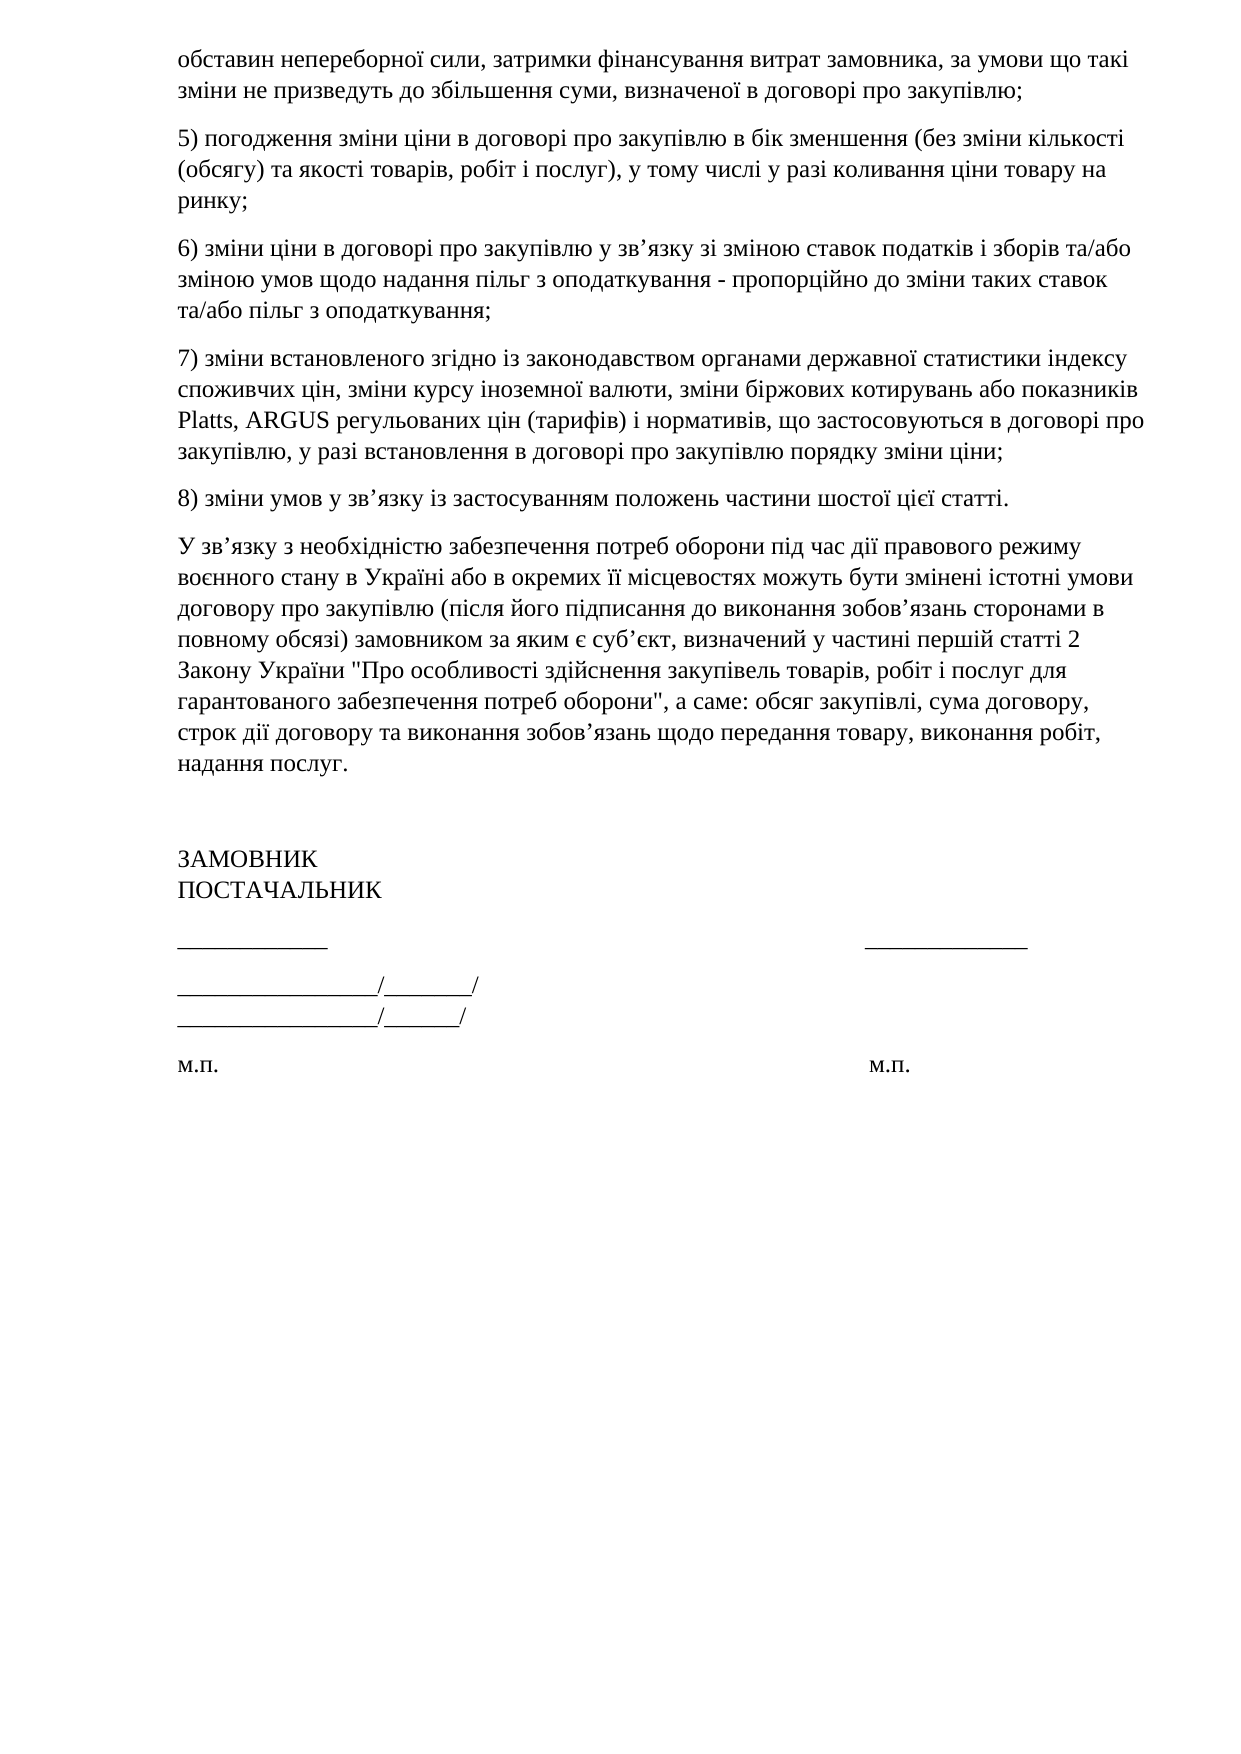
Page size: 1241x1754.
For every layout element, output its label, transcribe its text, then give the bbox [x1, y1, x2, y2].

text ЗАМОВНИК ПОСТАЧАЛЬНИК [177, 844, 1152, 904]
text У зв’язку з необхідністю забезпечення потреб оборони під час дії правового режиму воєнного стану в Україні або в окремих її місцевостях можуть бути змінені істотні умови договору про закупівлю (після його підписання до виконання зобов’язань сторонами в повному обсязі) замовником за яким є суб’єкт, визначений у частині першій статті 2 Закону України "Про особливості здійснення закупівель товарів, робіт і послуг для гарантованого забезпечення потреб оборони", а саме: обсяг закупівлі, сума договору, строк дії договору та виконання зобов’язань щодо передання товару, виконання робіт, надання послуг. [177, 531, 1152, 777]
text 7) зміни встановленого згідно із законодавством органами державної статистики індексу споживчих цін, зміни курсу іноземної валюти, зміни біржових котирувань або показників Platts, ARGUS регульованих цін (тарифів) і нормативів, що застосовуються в договорі про закупівлю, у разі встановлення в договорі про закупівлю порядку зміни ціни; [177, 343, 1152, 464]
text 8) зміни умов у зв’язку із застосуванням положень частини шостої цієї статті. [177, 483, 1152, 512]
text 6) зміни ціни в договорі про закупівлю у зв’язку зі зміною ставок податків і зборів та/або зміною умов щодо надання пільг з оподаткування - пропорційно до зміни таких ставок та/або пільг з оподаткування; [177, 233, 1152, 324]
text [177, 44, 1152, 104]
text 5) погодження зміни ціни в договорі про закупівлю в бік зменшення (без зміни кількості (обсягу) та якості товарів, робіт і послуг), у тому числі у разі коливання ціни товару на ринку; [177, 123, 1152, 214]
text ________________/_______/ ________________/______/ [177, 970, 1152, 1030]
text ____________ _____________ [177, 923, 1152, 951]
text м.п. м.п. [177, 1049, 1152, 1078]
